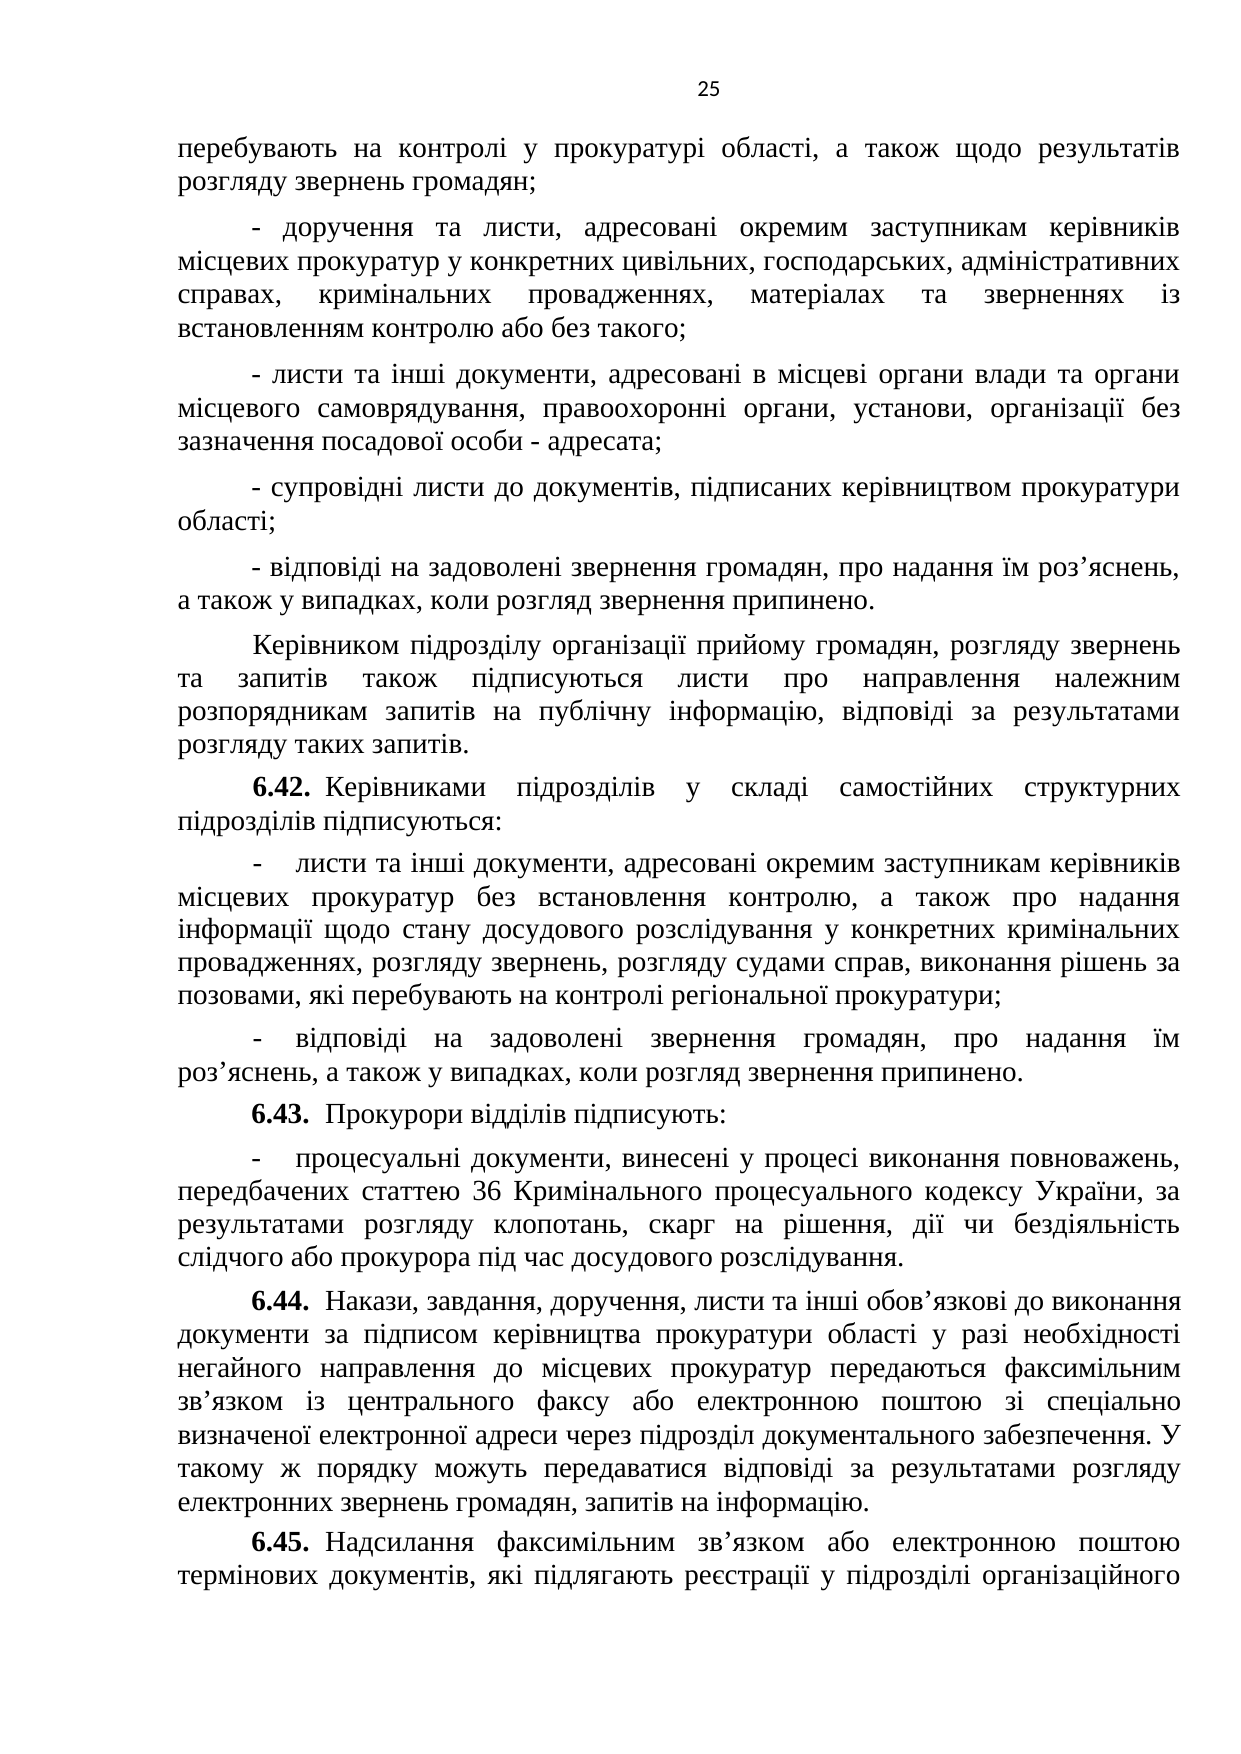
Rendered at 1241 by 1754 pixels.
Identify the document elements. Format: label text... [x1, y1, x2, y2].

text - відповіді на задоволені звернення громадян, про надання їм роз’яснень, а також у випадках, коли розгляд звернення припинено. [177, 1021, 1181, 1087]
text 6.44. Накази, завдання, доручення, листи та інші обов’язкові до виконання документи за підписом керівництва прокуратури області у разі необхідності негайного направлення до місцевих прокуратур передаються факсимільним зв’язком із центрального факсу або електронною поштою зі спеціально визначеної електронної адреси через підрозділ документального забезпечення. У такому ж порядку можуть передаватися відповіді за результатами розгляду електронних звернень громадян, запитів на інформацію. [177, 1283, 1181, 1518]
text - процесуальні документи, винесені у процесі виконання повноважень, передбачених статтею 36 Кримінального процесуального кодексу України, за результатами розгляду клопотань, скарг на рішення, дії чи бездіяльність слідчого або прокурора під час досудового розслідування. [177, 1141, 1181, 1272]
text 6.43. Прокурори відділів підписують: [177, 1098, 1181, 1130]
text - листи та інші документи, адресовані в місцеві органи влади та органи місцевого самоврядування, правоохоронні органи, установи, організації без зазначення посадової особи - адресата; [177, 356, 1181, 457]
text - листи та інші документи, адресовані окремим заступникам керівників місцевих прокуратур без встановлення контролю, а також про надання інформації щодо стану досудового розслідування у конкретних кримінальних провадженнях, розгляду звернень, розгляду судами справ, виконання рішень за позовами, які перебувають на контролі регіональної прокуратури; [177, 847, 1181, 1011]
text - відповіді на задоволені звернення громадян, про надання їм роз’яснень, а також у випадках, коли розгляд звернення припинено. [177, 549, 1181, 616]
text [177, 1524, 1181, 1591]
text Керівником підрозділу організації прийому громадян, розгляду звернень та запитів також підписуються листи про направлення належним розпорядникам запитів на публічну інформацію, відповіді за результатами розгляду таких запитів. [177, 628, 1181, 760]
text - супровідні листи до документів, підписаних керівництвом прокуратури області; [177, 469, 1181, 536]
text 6.42. Керівниками підрозділів у складі самостійних структурних підрозділів підписуються: [177, 770, 1181, 836]
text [177, 130, 1181, 197]
text - доручення та листи, адресовані окремим заступникам керівників місцевих прокуратур у конкретних цивільних, господарських, адміністративних справах, кримінальних провадженнях, матеріалах та зверненнях із встановленням контролю або без такого; [177, 209, 1181, 344]
